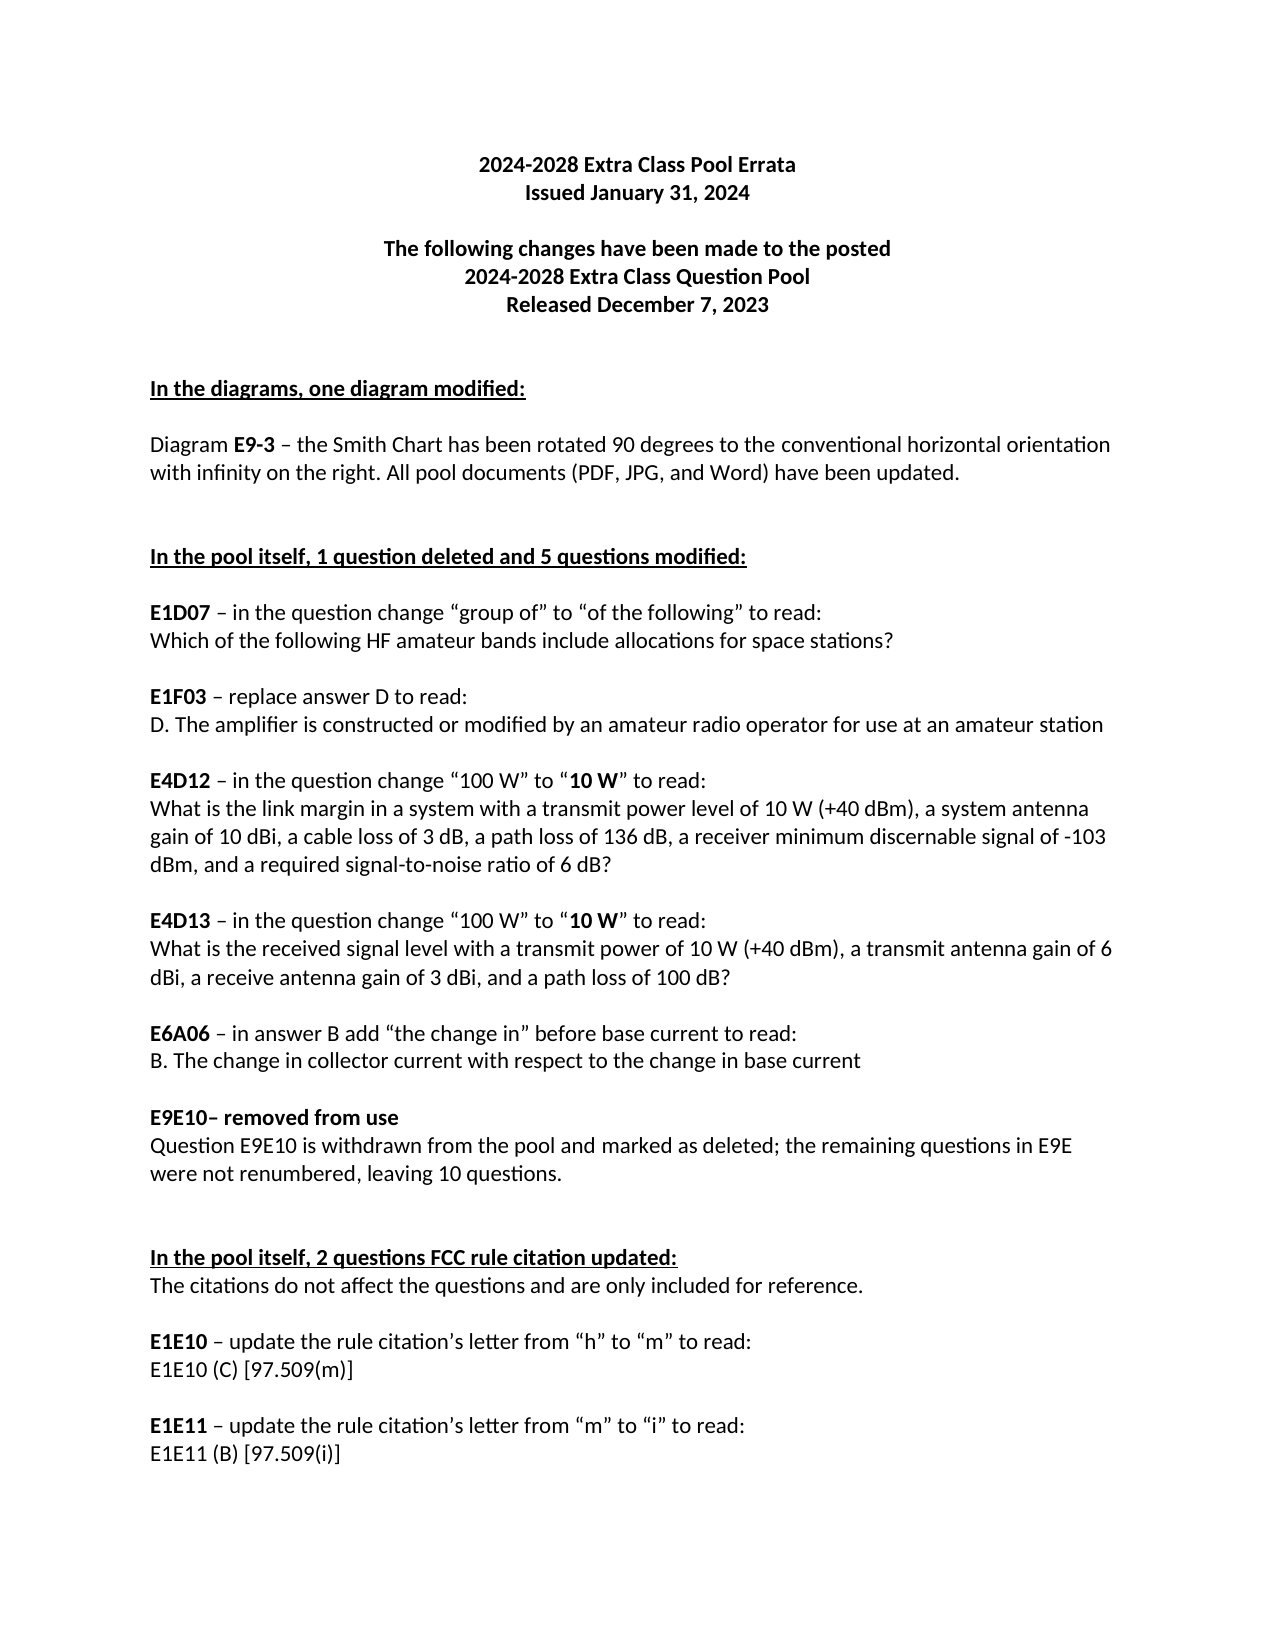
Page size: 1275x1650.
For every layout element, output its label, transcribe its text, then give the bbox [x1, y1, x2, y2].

text B. The change in collector current with respect to the change in base current [150, 1047, 1125, 1075]
text In the diagrams, one diagram modified: [150, 374, 1125, 402]
text The citations do not affect the questions and are only included for reference. [150, 1271, 1125, 1299]
text E1D07 – in the question change “group of” to “of the following” to read: [150, 598, 1125, 626]
text E1F03 – replace answer D to read: [150, 682, 1125, 710]
text In the pool itself, 1 question deleted and 5 questions modified: [150, 542, 1125, 570]
text E6A06 – in answer B add “the change in” before base current to read: [150, 1019, 1125, 1047]
text D. The amplifier is constructed or modified by an amateur radio operator for use at an amateur station [150, 710, 1125, 738]
text Which of the following HF amateur bands include allocations for space stations? [150, 626, 1125, 654]
text What is the link margin in a system with a transmit power level of 10 W (+40 dBm), a system antenna gain of 10 dBi, a cable loss of 3 dB, a path loss of 136 dB, a receiver minimum discernable signal of -103 dBm, and a required signal-to-noise ratio of 6 dB? [150, 794, 1125, 878]
text Question E9E10 is withdrawn from the pool and marked as deleted; the remaining questions in E9E were not renumbered, leaving 10 questions. [150, 1131, 1125, 1187]
text E1E11 (B) [97.509(i)] [150, 1439, 1125, 1467]
text E4D13 – in the question change “100 W” to “10 W” to read: [150, 907, 1125, 934]
text In the pool itself, 2 questions FCC rule citation updated: [150, 1243, 1125, 1271]
text 2024-2028 Extra Class Pool Errata [150, 150, 1125, 178]
text E1E10 (C) [97.509(m)] [150, 1355, 1125, 1383]
text What is the received signal level with a transmit power of 10 W (+40 dBm), a transmit antenna gain of 6 dBi, a receive antenna gain of 3 dBi, and a path loss of 100 dB? [150, 934, 1125, 991]
text Released December 7, 2023 [150, 290, 1125, 318]
text E9E10– removed from use [150, 1103, 1125, 1131]
text The following changes have been made to the posted [150, 234, 1125, 262]
text Issued January 31, 2024 [150, 178, 1125, 206]
text Diagram E9-3 – the Smith Chart has been rotated 90 degrees to the conventional horizontal orientation with infinity on the right. All pool documents (PDF, JPG, and Word) have been updated. [150, 430, 1125, 486]
text E1E10 – update the rule citation’s letter from “h” to “m” to read: [150, 1327, 1125, 1355]
text E1E11 – update the rule citation’s letter from “m” to “i” to read: [150, 1411, 1125, 1439]
text E4D12 – in the question change “100 W” to “10 W” to read: [150, 766, 1125, 794]
text 2024-2028 Extra Class Question Pool [150, 262, 1125, 290]
